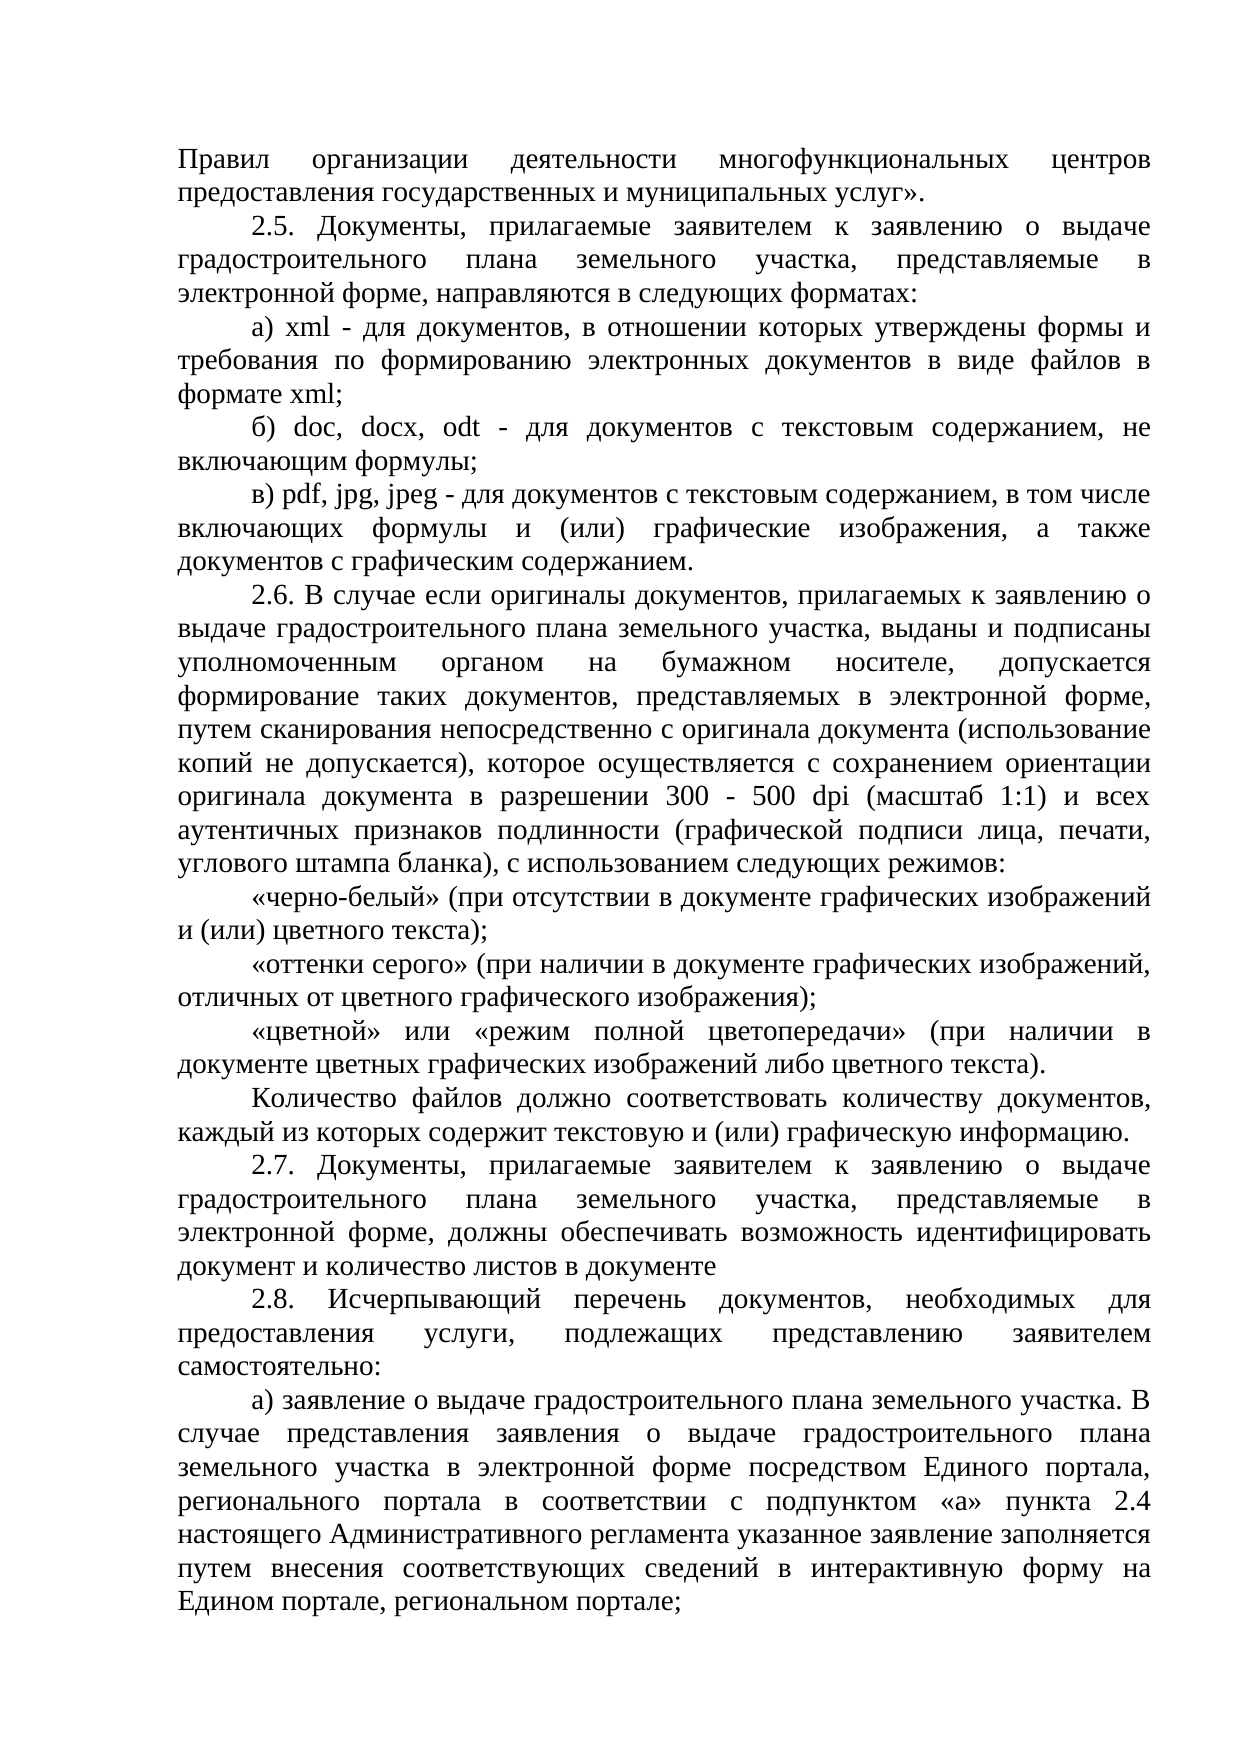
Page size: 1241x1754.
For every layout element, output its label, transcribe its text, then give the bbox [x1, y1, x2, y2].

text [177, 141, 1152, 208]
text 2.7. Документы, прилагаемые заявителем к заявлению о выдаче градостроительного плана земельного участка, представляемые в электронной форме, должны обеспечивать возможность идентифицировать документ и количество листов в документе [177, 1147, 1152, 1281]
text 2.5. Документы, прилагаемые заявителем к заявлению о выдаче градостроительного плана земельного участка, представляемые в электронной форме, направляются в следующих форматах: [177, 208, 1152, 309]
text а) xml - для документов, в отношении которых утверждены формы и требования по формированию электронных документов в виде файлов в формате xml; [177, 309, 1152, 409]
text Количество файлов должно соответствовать количеству документов, каждый из которых содержит текстовую и (или) графическую информацию. [177, 1080, 1152, 1147]
text б) doc, docx, odt - для документов с текстовым содержанием, не включающим формулы; [177, 409, 1152, 476]
text «оттенки серого» (при наличии в документе графических изображений, отличных от цветного графического изображения); [177, 946, 1152, 1013]
text а) заявление о выдаче градостроительного плана земельного участка. В случае представления заявления о выдаче градостроительного плана земельного участка в электронной форме посредством Единого портала, регионального портала в соответствии с подпунктом «а» пункта 2.4 настоящего Административного регламента указанное заявление заполняется путем внесения соответствующих сведений в интерактивную форму на Едином портале, региональном портале; [177, 1382, 1152, 1617]
text «черно-белый» (при отсутствии в документе графических изображений и (или) цветного текста); [177, 879, 1152, 946]
text 2.6. В случае если оригиналы документов, прилагаемых к заявлению о выдаче градостроительного плана земельного участка, выданы и подписаны уполномоченным органом на бумажном носителе, допускается формирование таких документов, представляемых в электронной форме, путем сканирования непосредственно с оригинала документа (использование копий не допускается), которое осуществляется с сохранением ориентации оригинала документа в разрешении 300 - 500 dpi (масштаб 1:1) и всех аутентичных признаков подлинности (графической подписи лица, печати, углового штампа бланка), с использованием следующих режимов: [177, 577, 1152, 879]
text 2.8. Исчерпывающий перечень документов, необходимых для предоставления услуги, подлежащих представлению заявителем самостоятельно: [177, 1281, 1152, 1382]
text в) pdf, jpg, jpeg - для документов с текстовым содержанием, в том числе включающих формулы и (или) графические изображения, а также документов с графическим содержанием. [177, 476, 1152, 577]
text «цветной» или «режим полной цветопередачи» (при наличии в документе цветных графических изображений либо цветного текста). [177, 1013, 1152, 1080]
